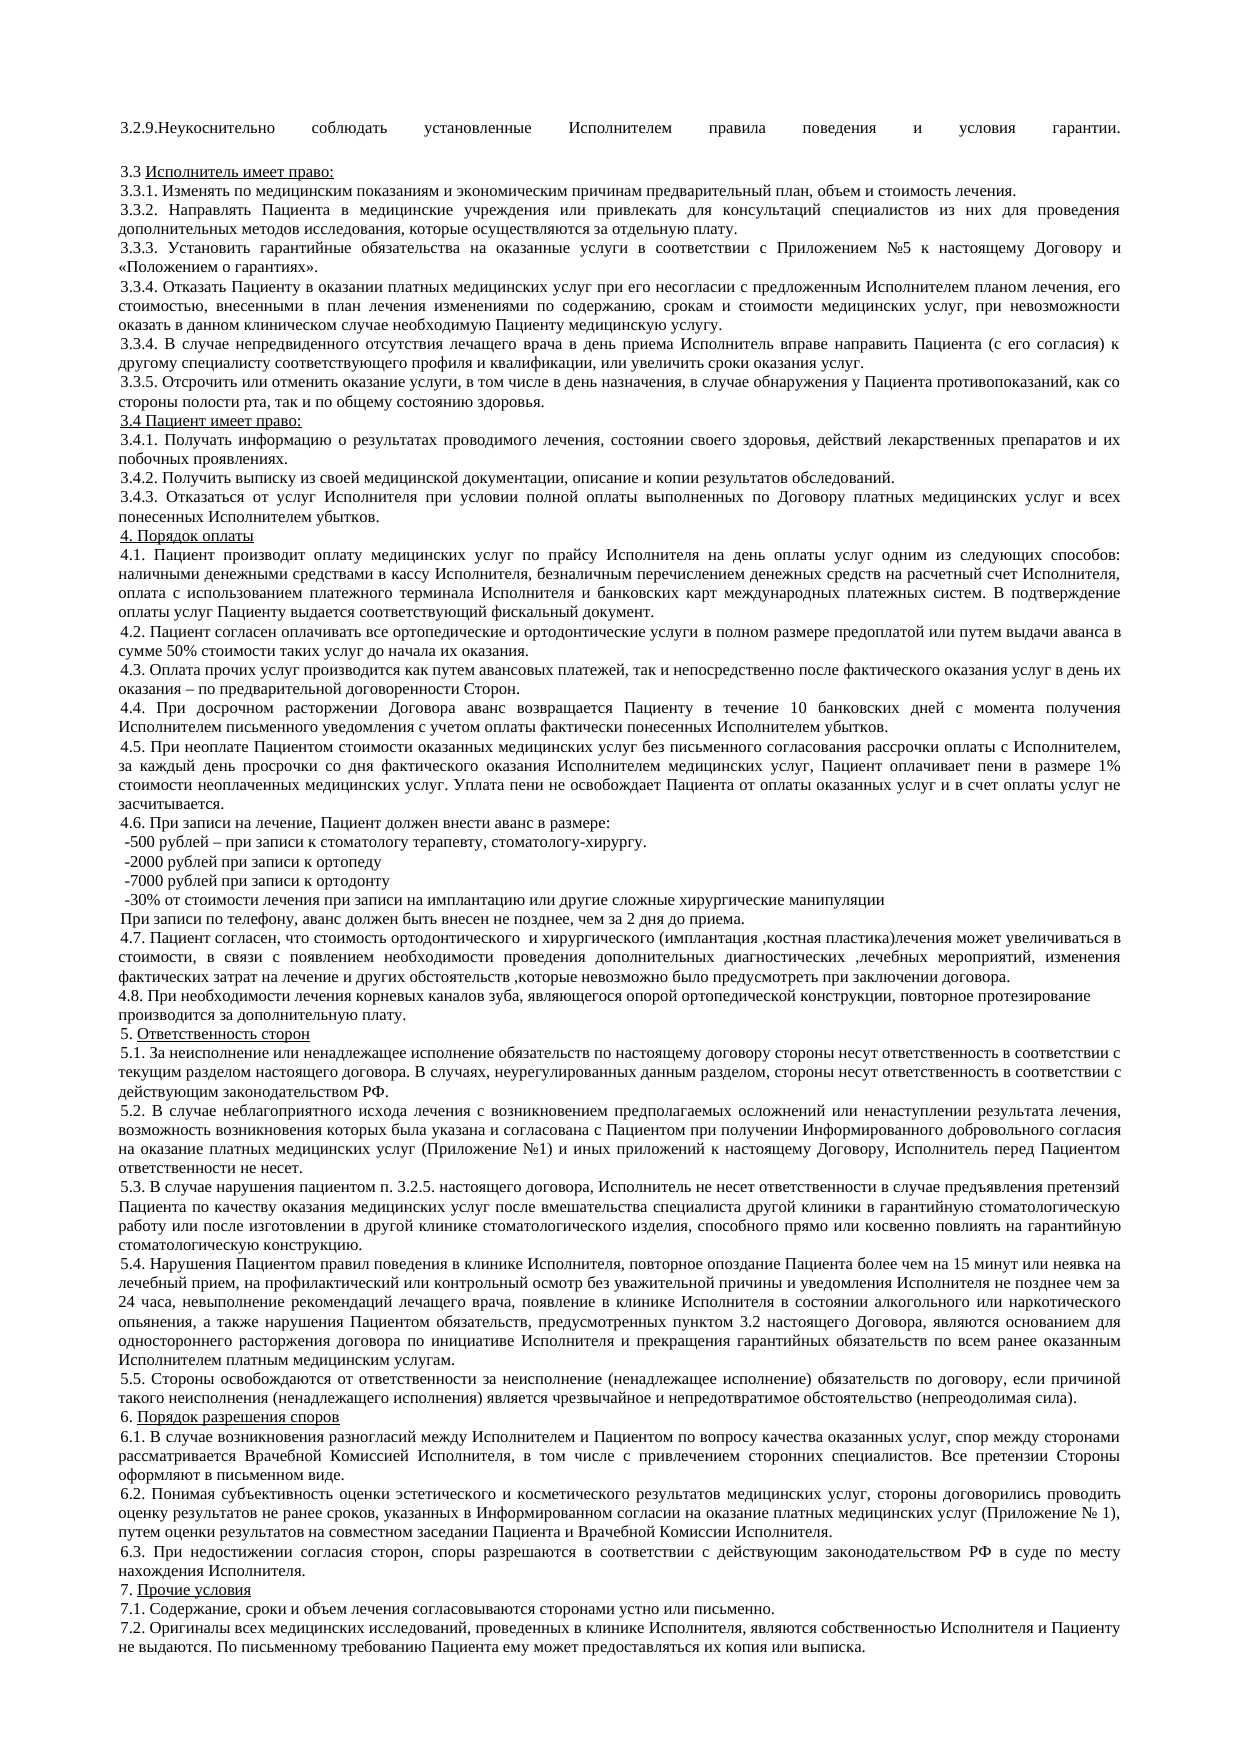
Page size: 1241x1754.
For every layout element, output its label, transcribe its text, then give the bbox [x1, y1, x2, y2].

text 5.3. В случае нарушения пациентом п. 3.2.5. настоящего договора, Исполнитель не несет ответственности в случае предъявления претензий Пациента по качеству оказания медицинских услуг после вмешательства специалиста другой клиники в гарантийную стоматологическую работу или после изготовлении в другой клинике стоматологического изделия, способного прямо или косвенно повлиять на гарантийную стоматологическую конструкцию. [118, 1177, 1122, 1254]
text 3.4 Пациент имеет право: [118, 411, 1122, 430]
text При записи по телефону, аванс должен быть внесен не позднее, чем за 2 дня до приема. [118, 909, 1122, 928]
text 3.3 Исполнитель имеет право: [118, 161, 1122, 181]
text 4.8. При необходимости лечения корневых каналов зуба, являющегося опорой ортопедической конструкции, повторное протезирование производится за дополнительную плату. [118, 986, 1122, 1024]
text 5. Ответственность сторон [118, 1024, 1122, 1043]
text 4.1. Пациент производит оплату медицинских услуг по прайсу Исполнителя на день оплаты услуг одним из следующих способов: наличными денежными средствами в кассу Исполнителя, безналичным перечислением денежных средств на расчетный счет Исполнителя, оплата с использованием платежного терминала Исполнителя и банковских карт международных платежных систем. В подтверждение оплаты услуг Пациенту выдается соответствующий фискальный документ. [118, 545, 1122, 621]
text 7.1. Содержание, сроки и объем лечения согласовываются сторонами устно или письменно. [118, 1599, 1122, 1618]
text -2000 рублей при записи к ортопеду [118, 851, 1122, 871]
text 3.3.2. Направлять Пациента в медицинские учреждения или привлекать для консультаций специалистов из них для проведения дополнительных методов исследования, которые осуществляются за отдельную плату. [118, 200, 1122, 238]
text 4.5. При неоплате Пациентом стоимости оказанных медицинских услуг без письменного согласования рассрочки оплаты с Исполнителем, за каждый день просрочки со дня фактического оказания Исполнителем медицинских услуг, Пациент оплачивает пени в размере 1% стоимости неоплаченных медицинских услуг. Уплата пени не освобождает Пациента от оплаты оказанных услуг и в счет оплаты услуг не засчитывается. [118, 736, 1122, 813]
text -500 рублей – при записи к стоматологу терапевту, стоматологу-хирургу. [118, 832, 1122, 851]
text 3.4.3. Отказаться от услуг Исполнителя при условии полной оплаты выполненных по Договору платных медицинских услуг и всех понесенных Исполнителем убытков. [118, 487, 1122, 526]
text 7. Прочие условия [118, 1580, 1122, 1599]
text 4.4. При досрочном расторжении Договора аванс возвращается Пациенту в течение 10 банковских дней с момента получения Исполнителем письменного уведомления с учетом оплаты фактически понесенных Исполнителем убытков. [118, 698, 1122, 736]
text -30% от стоимости лечения при записи на имплантацию или другие сложные хирургические манипуляции [118, 890, 1122, 909]
text 5.5. Стороны освобождаются от ответственности за неисполнение (ненадлежащее исполнение) обязательств по договору, если причиной такого неисполнения (ненадлежащего исполнения) является чрезвычайное и непредотвратимое обстоятельство (непреодолимая сила). [118, 1369, 1122, 1407]
text 3.4.2. Получить выписку из своей медицинской документации, описание и копии результатов обследований. [118, 468, 1122, 487]
text 5.1. За неисполнение или ненадлежащее исполнение обязательств по настоящему договору стороны несут ответственность в соответствии с текущим разделом настоящего договора. В случаях, неурегулированных данным разделом, стороны несут ответственность в соответствии с действующим законодательством РФ. [118, 1043, 1122, 1101]
text 3.3.1. Изменять по медицинским показаниям и экономическим причинам предварительный план, объем и стоимость лечения. [118, 181, 1122, 200]
text 3.3.4. Отказать Пациенту в оказании платных медицинских услуг при его несогласии с предложенным Исполнителем планом лечения, его стоимостью, внесенными в план лечения изменениями по содержанию, срокам и стоимости медицинских услуг, при невозможности оказать в данном клиническом случае необходимую Пациенту медицинскую услугу. [118, 276, 1122, 334]
text -7000 рублей при записи к ортодонту [118, 871, 1122, 890]
text 4. Порядок оплаты [118, 526, 1122, 545]
text 3.3.4. В случае непредвиденного отсутствия лечащего врача в день приема Исполнитель вправе направить Пациента (с его согласия) к другому специалисту соответствующего профиля и квалификации, или увеличить сроки оказания услуг. [118, 334, 1122, 372]
text 6. Порядок разрешения споров [118, 1407, 1122, 1426]
text 5.4. Нарушения Пациентом правил поведения в клинике Исполнителя, повторное опоздание Пациента более чем на 15 минут или неявка на лечебный прием, на профилактический или контрольный осмотр без уважительной причины и уведомления Исполнителя не позднее чем за 24 часа, невыполнение рекомендаций лечащего врача, появление в клинике Исполнителя в состоянии алкогольного или наркотического опьянения, а также нарушения Пациентом обязательств, предусмотренных пунктом 3.2 настоящего Договора, являются основанием для одностороннего расторжения договора по инициативе Исполнителя и прекращения гарантийных обязательств по всем ранее оказанным Исполнителем платным медицинским услугам. [118, 1254, 1122, 1369]
text 3.3.5. Отсрочить или отменить оказание услуги, в том числе в день назначения, в случае обнаружения у Пациента противопоказаний, как со стороны полости рта, так и по общему состоянию здоровья. [118, 372, 1122, 411]
text 3.2.9.Неукоснительно соблюдать установленные Исполнителем правила поведения и условия гарантии. [118, 118, 1122, 161]
text 6.2. Понимая субъективность оценки эстетического и косметического результатов медицинских услуг, стороны договорились проводить оценку результатов не ранее сроков, указанных в Информированном согласии на оказание платных медицинских услуг (Приложение № 1), путем оценки результатов на совместном заседании Пациента и Врачебной Комиссии Исполнителя. [118, 1484, 1122, 1541]
text 4.3. Оплата прочих услуг производится как путем авансовых платежей, так и непосредственно после фактического оказания услуг в день их оказания – по предварительной договоренности Сторон. [118, 660, 1122, 698]
text 5.2. В случае неблагоприятного исхода лечения с возникновением предполагаемых осложнений или ненаступлении результата лечения, возможность возникновения которых была указана и согласована с Пациентом при получении Информированного добровольного согласия на оказание платных медицинских услуг (Приложение №1) и иных приложений к настоящему Договору, Исполнитель перед Пациентом ответственности не несет. [118, 1101, 1122, 1177]
text 4.2. Пациент согласен оплачивать все ортопедические и ортодонтические услуги в полном размере предоплатой или путем выдачи аванса в сумме 50% стоимости таких услуг до начала их оказания. [118, 621, 1122, 660]
text 7.2. Оригиналы всех медицинских исследований, проведенных в клинике Исполнителя, являются собственностью Исполнителя и Пациенту не выдаются. По письменному требованию Пациента ему может предоставляться их копия или выписка. [118, 1618, 1122, 1656]
text 6.3. При недостижении согласия сторон, споры разрешаются в соответствии с действующим законодательством РФ в суде по месту нахождения Исполнителя. [118, 1541, 1122, 1580]
text 6.1. В случае возникновения разногласий между Исполнителем и Пациентом по вопросу качества оказанных услуг, спор между сторонами рассматривается Врачебной Комиссией Исполнителя, в том числе с привлечением сторонних специалистов. Все претензии Стороны оформляют в письменном виде. [118, 1426, 1122, 1484]
text 4.7. Пациент согласен, что стоимость ортодонтического и хирургического (имплантация ,костная пластика)лечения может увеличиваться в стоимости, в связи с появлением необходимости проведения дополнительных диагностических ,лечебных мероприятий, изменения фактических затрат на лечение и других обстоятельств ,которые невозможно было предусмотреть при заключении договора. [118, 928, 1122, 986]
text 4.6. При записи на лечение, Пациент должен внести аванс в размере: [118, 813, 1122, 832]
text 3.3.3. Установить гарантийные обязательства на оказанные услуги в соответствии с Приложением №5 к настоящему Договору и «Положением о гарантиях». [118, 238, 1122, 276]
text 3.4.1. Получать информацию о результатах проводимого лечения, состоянии своего здоровья, действий лекарственных препаратов и их побочных проявлениях. [118, 430, 1122, 468]
